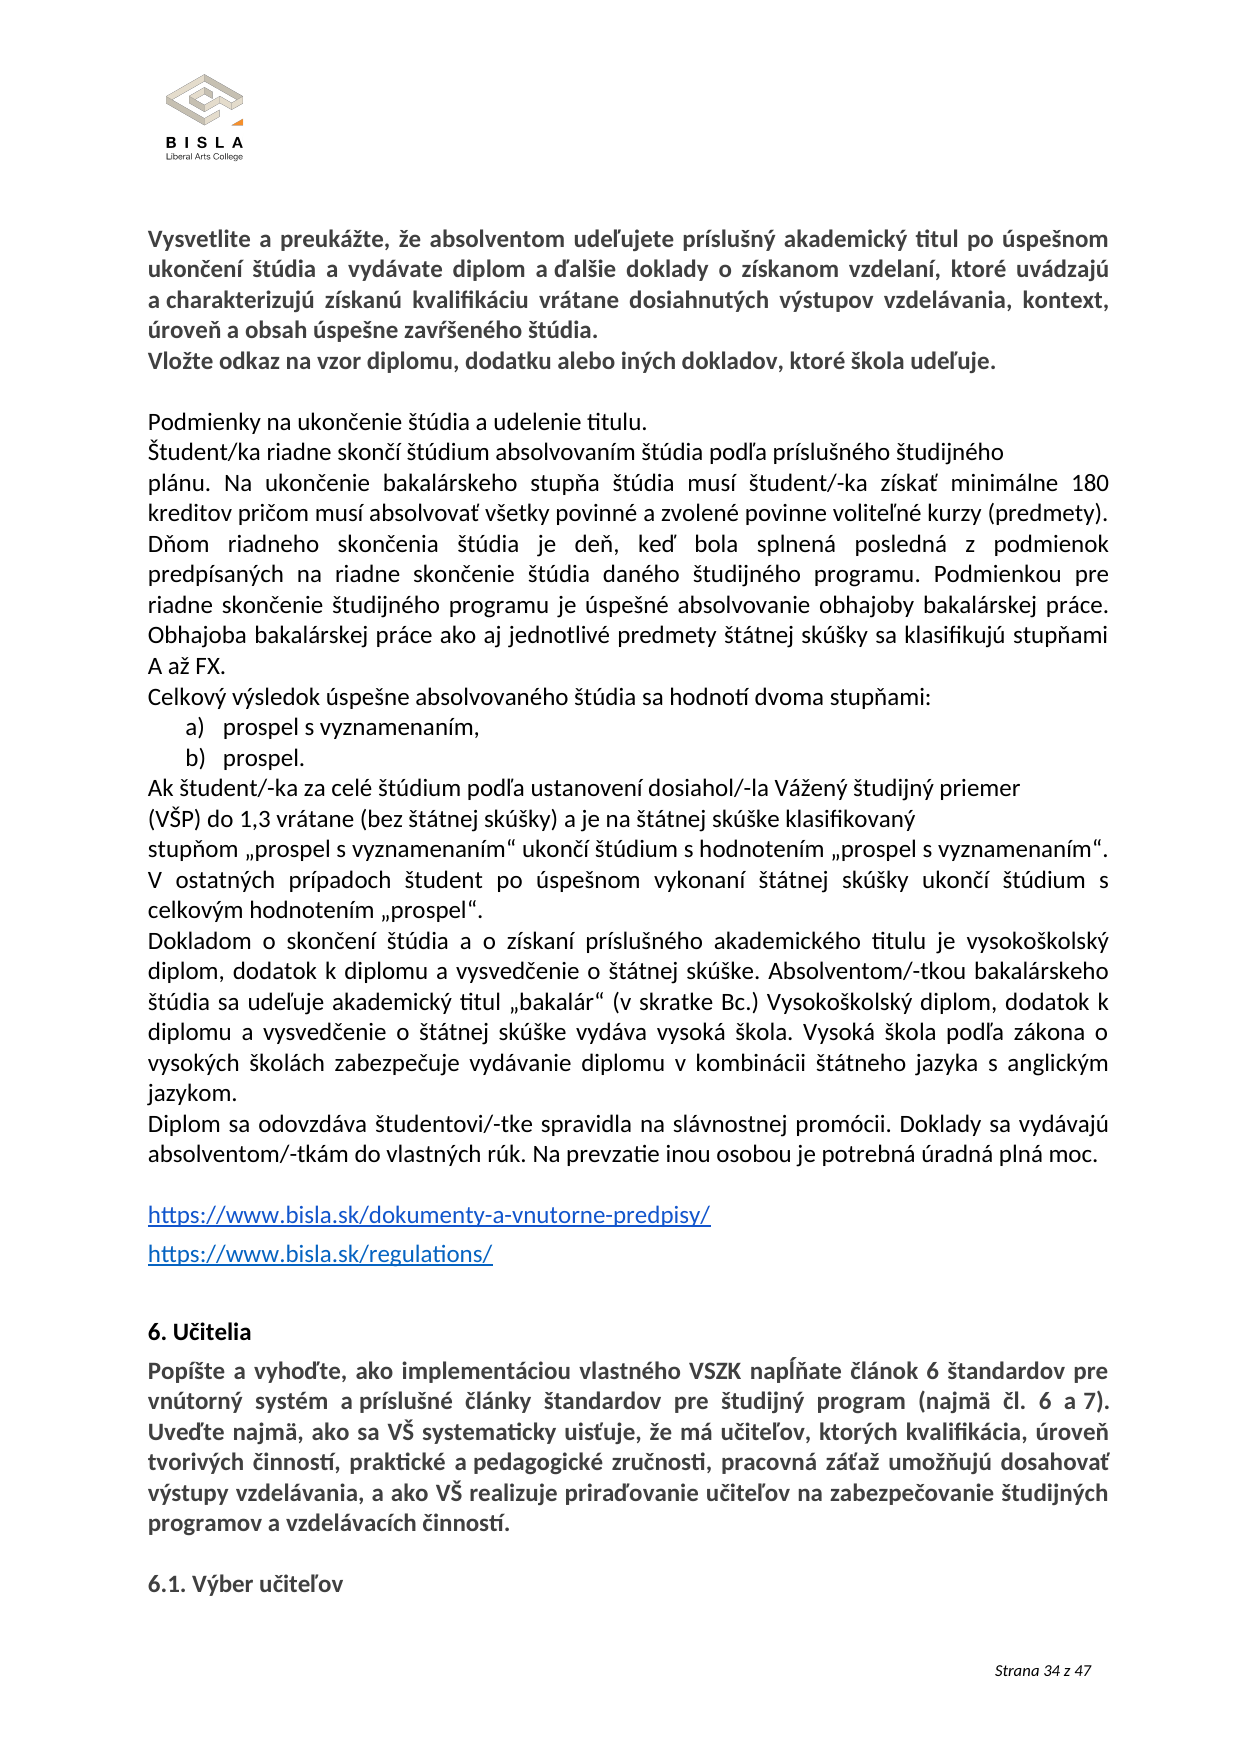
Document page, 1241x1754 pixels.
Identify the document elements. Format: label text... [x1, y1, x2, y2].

list prospel. [185, 742, 1110, 772]
text Popíšte a vyhoďte, ako implementáciou vlastného VSZK napĺňate článok 6 štandardov pre vnútorný systém a príslušné články štandardov pre študijný program (najmä čl. 6 a 7). Uveďte najmä, ako sa VŠ systematicky uisťuje, že má učiteľov, ktorých kvalifikácia, úroveň tvorivých činností, praktické a pedagogické zručnosti, pracovná záťaž umožňujú dosahovať výstupy vzdelávania, a ako VŠ realizuje priraďovanie učiteľov na zabezpečovanie študijných programov a vzdelávacích činností. [148, 1355, 1110, 1538]
text 6. Učitelia [148, 1316, 1110, 1347]
text Podmienky na ukončenie štúdia a udelenie titulu. [148, 406, 1110, 436]
text Dokladom o skončení štúdia a o získaní príslušného akademického titulu je vysokoškolský diplom, dodatok k diplomu a vysvedčenie o štátnej skúške. Absolventom/-tkou bakalárskeho štúdia sa udeľuje akademický titul „bakalár“ (v skratke Bc.) Vysokoškolský diplom, dodatok k diplomu a vysvedčenie o štátnej skúške vydáva vysoká škola. Vysoká škola podľa zákona o vysokých školách zabezpečuje vydávanie diplomu v kombinácii štátneho jazyka s anglickým jazykom. [148, 925, 1110, 1108]
text Študent/ka riadne skončí štúdium absolvovaním štúdia podľa príslušného študijného [148, 436, 1110, 467]
text (VŠP) do 1,3 vrátane (bez štátnej skúšky) a je na štátnej skúške klasifikovaný [148, 803, 1110, 833]
picture [165, 73, 244, 162]
text Vložte odkaz na vzor diplomu, dodatku alebo iných dokladov, ktoré škola udeľuje. [148, 345, 1110, 375]
text stupňom „prospel s vyznamenaním“ ukončí štúdium s hodnotením „prospel s vyznamenaním“. V ostatných prípadoch študent po úspešnom vykonaní štátnej skúšky ukončí štúdium s celkovým hodnotením „prospel“. [148, 833, 1110, 925]
text https://www.bisla.sk/regulations/ [148, 1238, 1110, 1269]
text Ak študent/-ka za celé štúdium podľa ustanovení dosiahol/-la Vážený študijný priemer [148, 772, 1110, 803]
text https://www.bisla.sk/dokumenty-a-vnutorne-predpisy/ [148, 1199, 1110, 1230]
text Diplom sa odovzdáva študentovi/-tke spravidla na slávnostnej promócii. Doklady sa vydávajú absolventom/-tkám do vlastných rúk. Na prevzatie inou osobou je potrebná úradná plná moc. [148, 1108, 1110, 1169]
text Vysvetlite a preukážte, že absolventom udeľujete príslušný akademický titul po úspešnom ukončení štúdia a vydávate diplom a ďalšie doklady o získanom vzdelaní, ktoré uvádzajú a charakterizujú získanú kvalifikáciu vrátane dosiahnutých výstupov vzdelávania, kontext, úroveň a obsah úspešne zavŕšeného štúdia. [148, 223, 1110, 345]
text 6.1. Výber učiteľov [148, 1568, 1110, 1599]
text Celkový výsledok úspešne absolvovaného štúdia sa hodnotí dvoma stupňami: [148, 681, 1110, 711]
text plánu. Na ukončenie bakalárskeho stupňa štúdia musí študent/-ka získať minimálne 180 kreditov pričom musí absolvovať všetky povinné a zvolené povinne voliteľné kurzy (predmety). Dňom riadneho skončenia štúdia je deň, keď bola splnená posledná z podmienok predpísaných na riadne skončenie štúdia daného študijného programu. Podmienkou pre riadne skončenie študijného programu je úspešné absolvovanie obhajoby bakalárskej práce. Obhajoba bakalárskej práce ako aj jednotlivé predmety štátnej skúšky sa klasifikujú stupňami A až FX. [148, 467, 1110, 681]
list prospel s vyznamenaním, [185, 711, 1110, 742]
